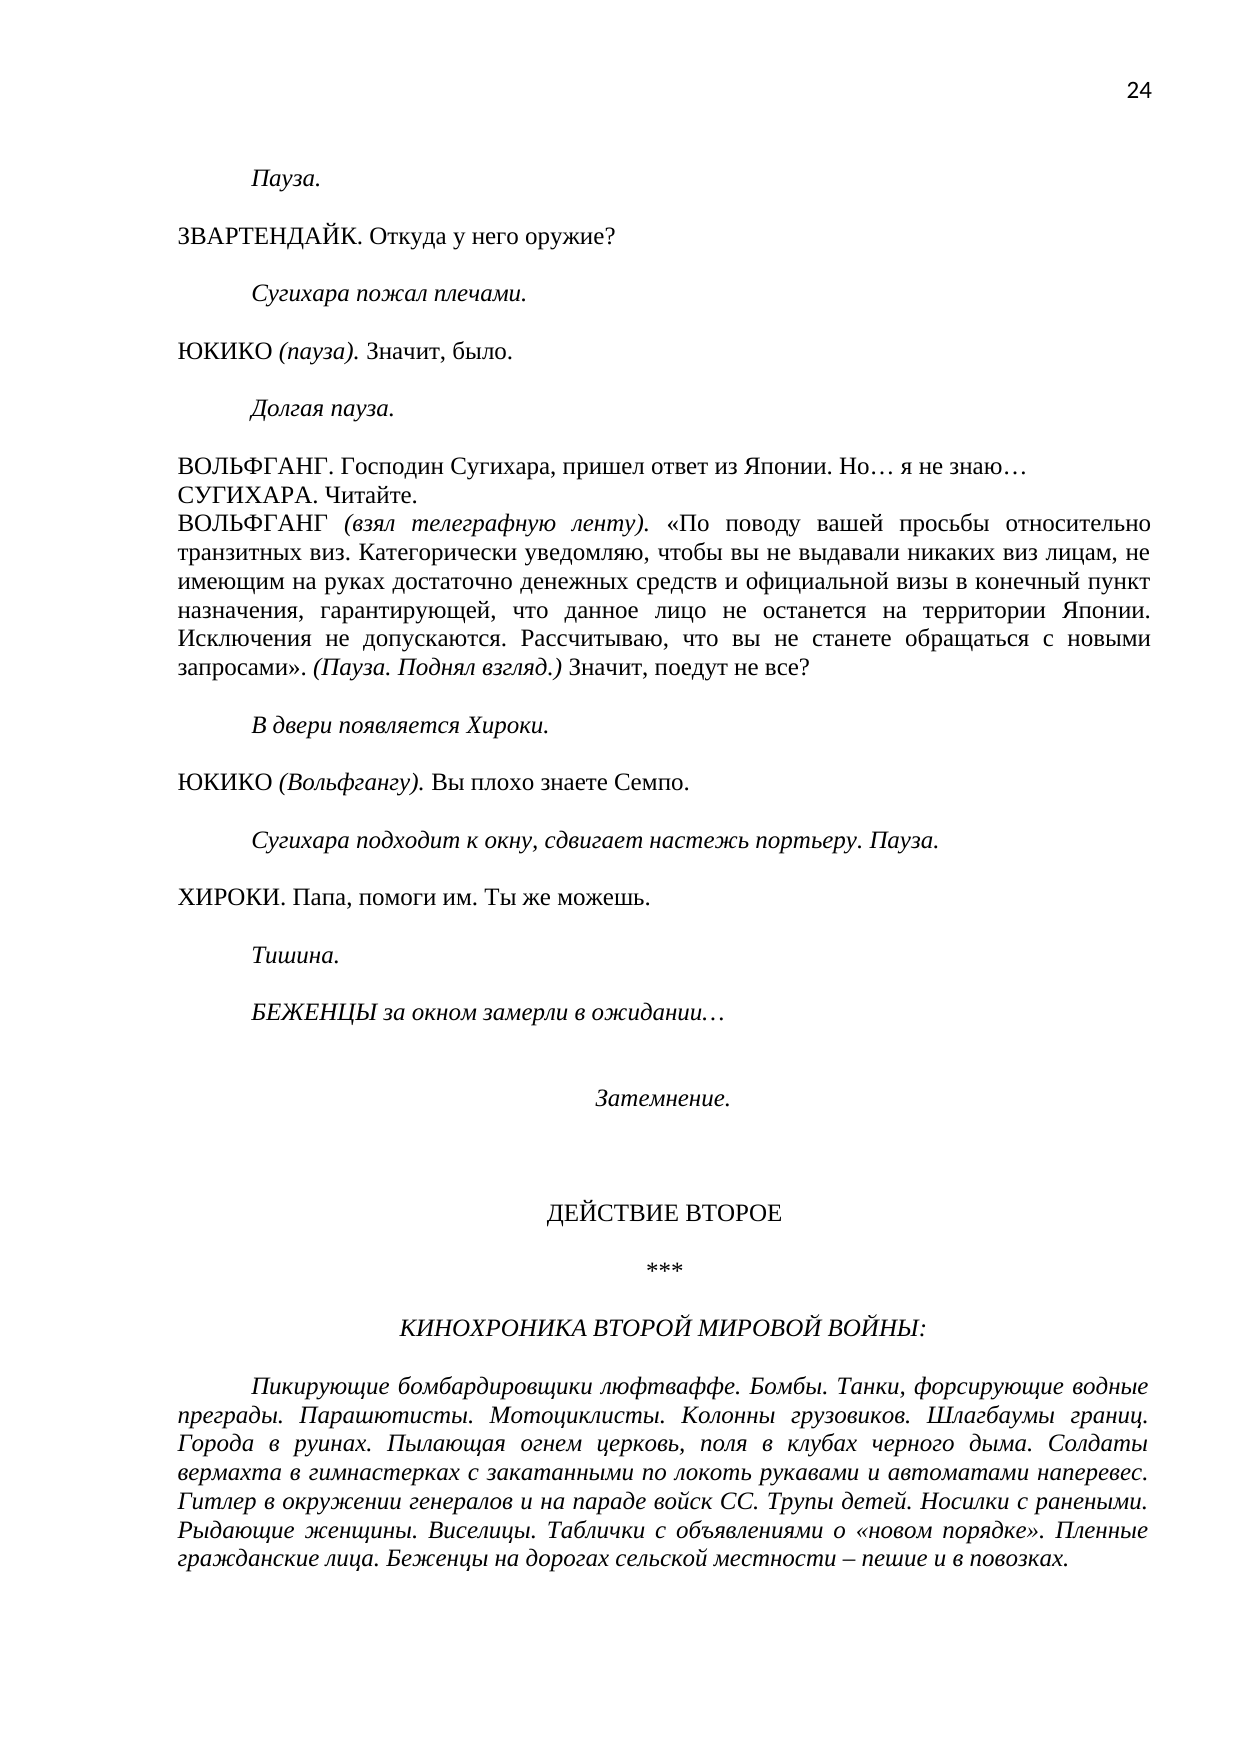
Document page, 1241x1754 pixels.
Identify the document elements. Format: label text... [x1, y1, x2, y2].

text БЕЖЕНЦЫ за окном замерли в ожидании… [177, 997, 1152, 1026]
text Пикирующие бомбардировщики люфтваффе. Бомбы. Танки, форсирующие водные преграды. Парашютисты. Мотоциклисты. Колонны грузовиков. Шлагбаумы границ. Города в руинах. Пылающая огнем церковь, поля в клубах черного дыма. Солдаты вермахта в гимнастерках с закатанными по локоть рукавами и автоматами наперевес. Гитлер в окружении генералов и на параде войск СС. Трупы детей. Носилки с ранеными. Рыдающие женщины. Виселицы. Таблички с объявлениями о «новом порядке». Пленные гражданские лица. Беженцы на дорогах сельской местности – пешие и в повозках. [177, 1371, 1152, 1572]
text Сугихара подходит к окну, сдвигает настежь портьеру. Пауза. [177, 825, 1152, 853]
text Пауза. [177, 163, 1152, 192]
text ХИРОКИ. Папа, помоги им. Ты же можешь. [177, 882, 1152, 911]
text В двери появляется Хироки. [177, 710, 1152, 738]
text ДЕЙСТВИЕ ВТОРОЕ [177, 1198, 1152, 1227]
text ВОЛЬФГАНГ (взял телеграфную ленту). «По поводу вашей просьбы относительно транзитных виз. Категорически уведомляю, чтобы вы не выдавали никаких виз лицам, не имеющим на руках достаточно денежных средств и официальной визы в конечный пункт назначения, гарантирующей, что данное лицо не останется на территории Японии. Исключения не допускаются. Рассчитываю, что вы не станете обращаться с новыми запросами». (Пауза. Поднял взгляд.) Значит, поедут не все? [177, 508, 1152, 681]
text ЗВАРТЕНДАЙК. Откуда у него оружие? [177, 221, 1152, 250]
text *** [177, 1256, 1152, 1285]
text Сугихара пожал плечами. [177, 278, 1152, 307]
text Затемнение. [177, 1083, 1152, 1112]
text СУГИХАРА. Читайте. [177, 480, 1152, 508]
text ЮКИКО (пауза). Значит, было. [177, 336, 1152, 365]
text ВОЛЬФГАНГ. Господин Сугихара, пришел ответ из Японии. Но… я не знаю… [177, 451, 1152, 480]
text ЮКИКО (Вольфгангу). Вы плохо знаете Семпо. [177, 767, 1152, 796]
text Тишина. [177, 940, 1152, 968]
text КИНОХРОНИКА ВТОРОЙ МИРОВОЙ ВОЙНЫ: [177, 1313, 1152, 1342]
text Долгая пауза. [177, 393, 1152, 422]
